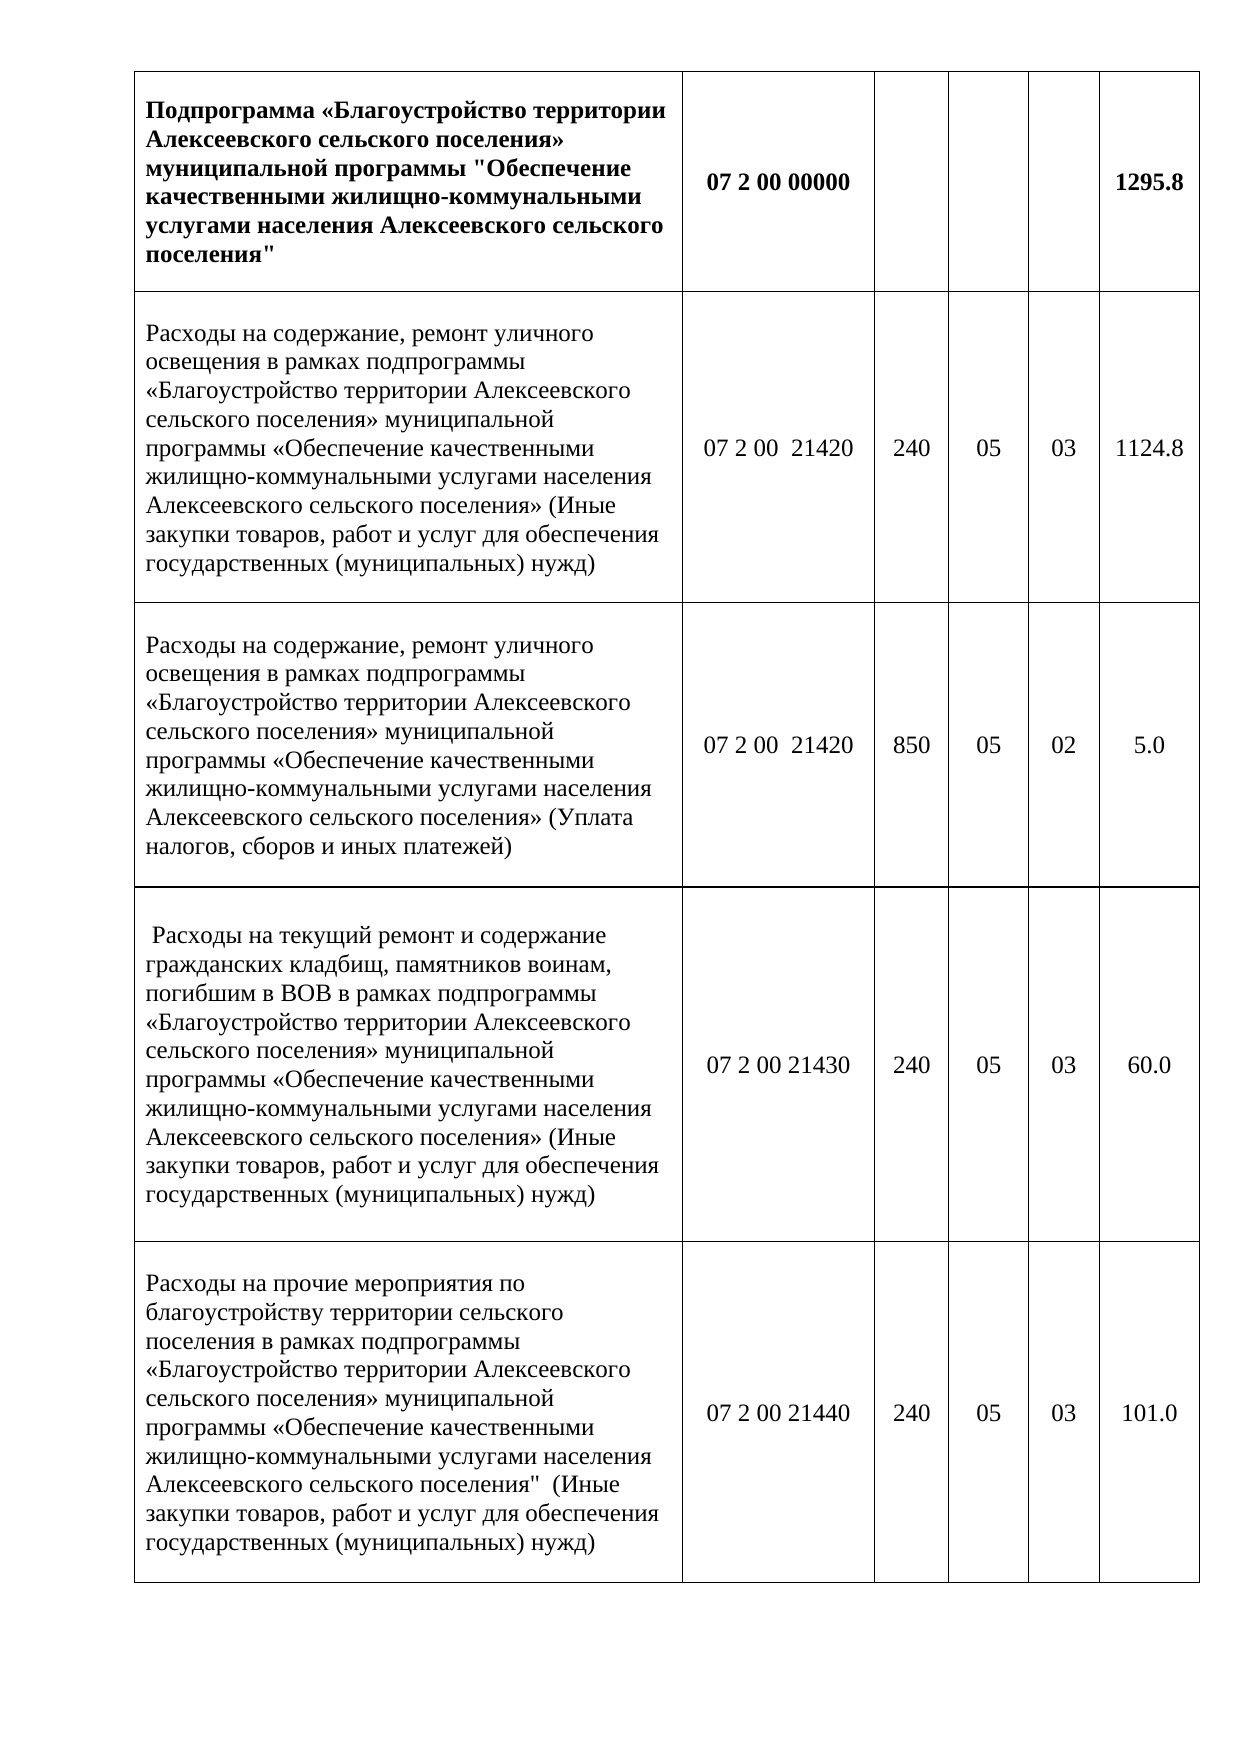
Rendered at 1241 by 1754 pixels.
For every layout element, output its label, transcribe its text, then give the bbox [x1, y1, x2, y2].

table_cell [875, 72, 948, 291]
table_cell 05 [949, 1242, 1028, 1582]
table_cell Расходы на прочие мероприятия по благоустройству территории сельского поселения в рамках подпрограммы «Благоустройство территории Алексеевского сельского поселения» муниципальной программы «Обеспечение качественными жилищно-коммунальными услугами населения Алексеевского сельского поселения" (Иные закупки товаров, работ и услуг для обеспечения государственных (муниципальных) нужд) [135, 1242, 682, 1582]
table_cell 07 2 00 21430 [683, 888, 874, 1241]
table_cell 07 2 00 00000 [683, 72, 874, 291]
table_cell [1029, 72, 1099, 291]
table_cell 03 [1029, 292, 1099, 602]
table_cell 1124.8 [1100, 292, 1199, 602]
table_cell 07 2 00 21440 [683, 1242, 874, 1582]
table_cell 02 [1029, 603, 1099, 886]
table_cell 03 [1029, 888, 1099, 1241]
table_cell 07 2 00 21420 [683, 292, 874, 602]
table_cell 05 [949, 603, 1028, 886]
table_cell Расходы на содержание, ремонт уличного освещения в рамках подпрограммы «Благоустройство территории Алексеевского сельского поселения» муниципальной программы «Обеспечение качественными жилищно-коммунальными услугами населения Алексеевского сельского поселения» (Иные закупки товаров, работ и услуг для обеспечения государственных (муниципальных) нужд) [135, 292, 682, 602]
table_cell 850 [875, 603, 948, 886]
table_cell Подпрограмма «Благоустройство территории Алексеевского сельского поселения» муниципальной программы "Обеспечение качественными жилищно-коммунальными услугами населения Алексеевского сельского поселения" [135, 72, 682, 291]
table_cell 240 [875, 1242, 948, 1582]
table_cell 5.0 [1100, 603, 1199, 886]
table_cell 05 [949, 888, 1028, 1241]
table_cell 03 [1029, 1242, 1099, 1582]
table_cell 1295.8 [1100, 72, 1199, 291]
table_cell 07 2 00 21420 [683, 603, 874, 886]
table_cell [949, 72, 1028, 291]
table_cell 240 [875, 888, 948, 1241]
table_cell 05 [949, 292, 1028, 602]
table_cell 101.0 [1100, 1242, 1199, 1582]
table_cell 60.0 [1100, 888, 1199, 1241]
table_cell 240 [875, 292, 948, 602]
table_cell Расходы на текущий ремонт и содержание гражданских кладбищ, памятников воинам, погибшим в ВОВ в рамках подпрограммы «Благоустройство территории Алексеевского сельского поселения» муниципальной программы «Обеспечение качественными жилищно-коммунальными услугами населения Алексеевского сельского поселения» (Иные закупки товаров, работ и услуг для обеспечения государственных (муниципальных) нужд) [135, 888, 682, 1241]
table_cell Расходы на содержание, ремонт уличного освещения в рамках подпрограммы «Благоустройство территории Алексеевского сельского поселения» муниципальной программы «Обеспечение качественными жилищно-коммунальными услугами населения Алексеевского сельского поселения» (Уплата налогов, сборов и иных платежей) [135, 603, 682, 886]
